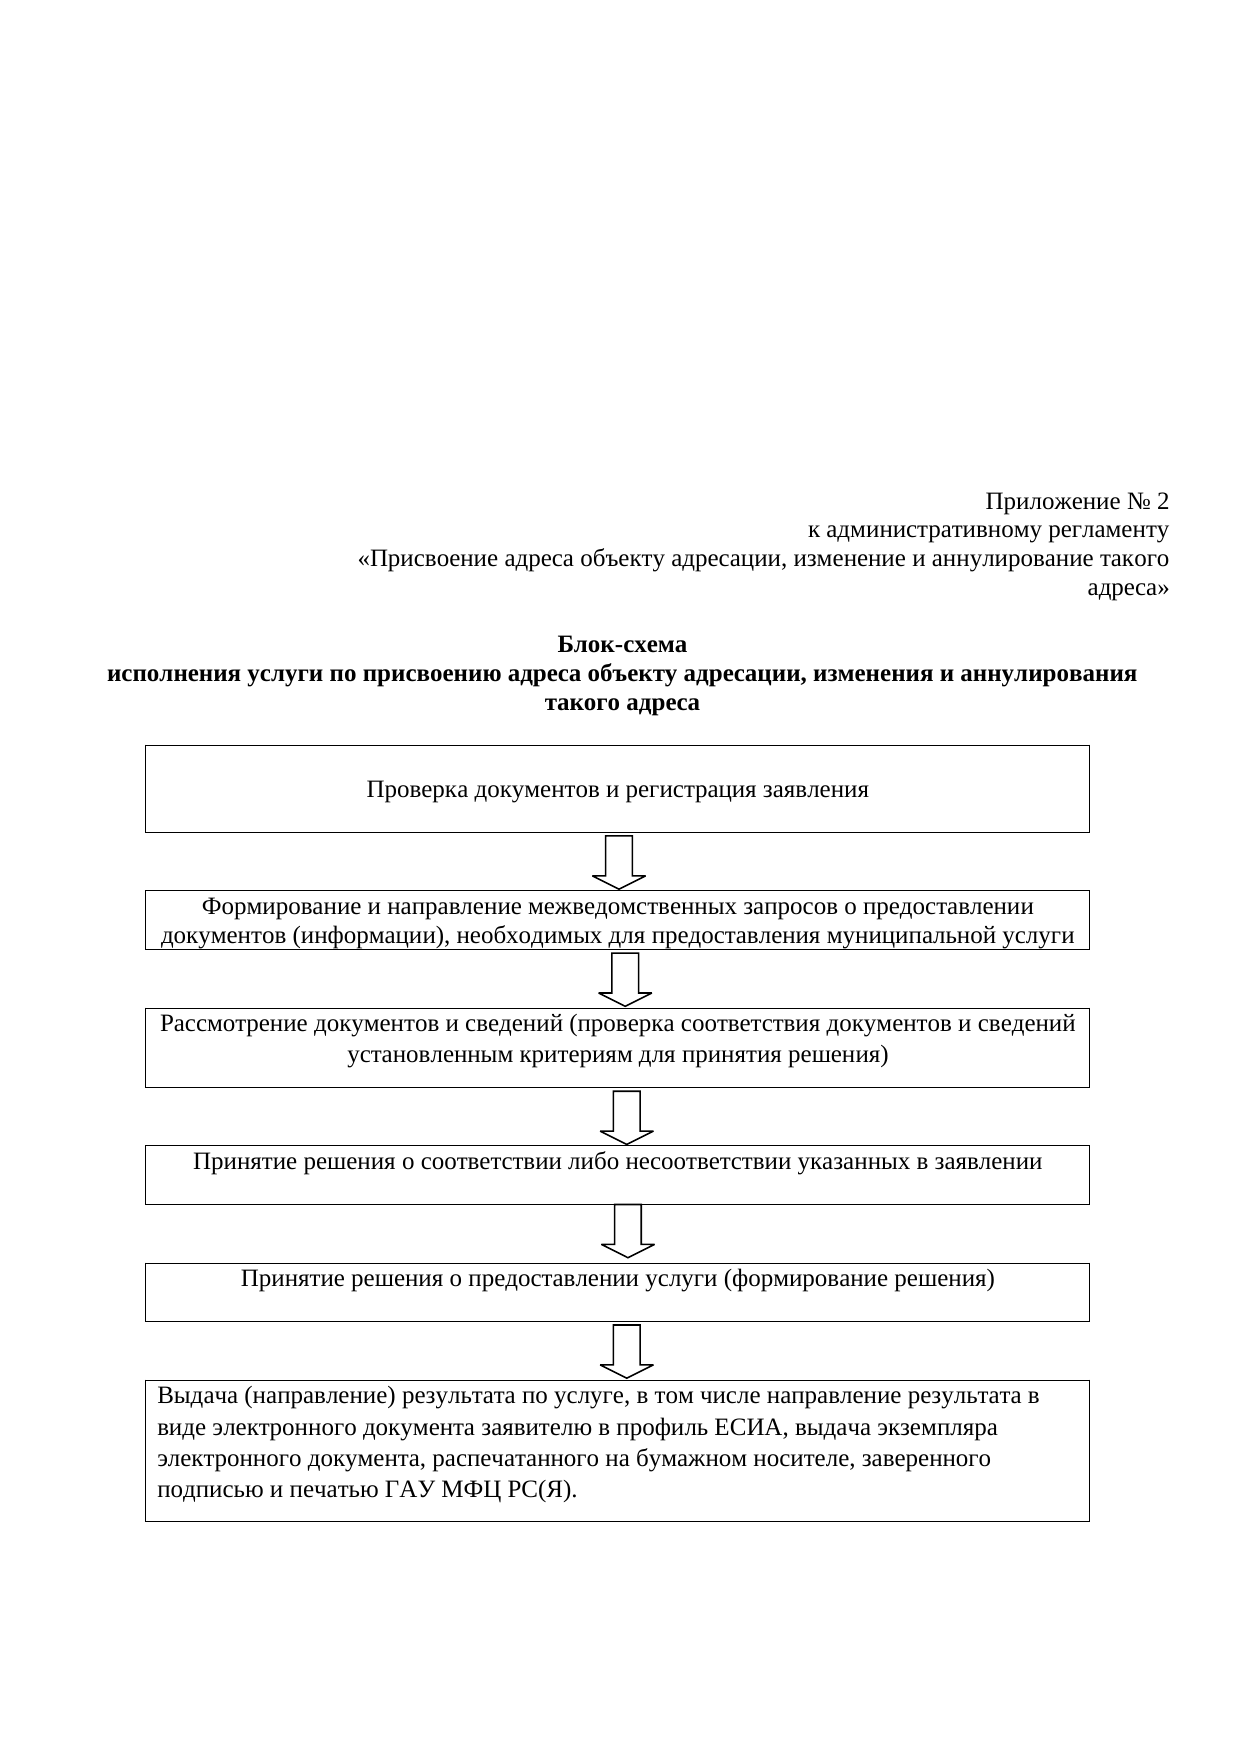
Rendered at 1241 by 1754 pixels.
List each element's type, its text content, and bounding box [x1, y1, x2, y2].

table_cell Формирование и направление межведомственных запросов о предоставлении документов (информации), необходимых для предоставления муниципальной услуги [146, 891, 1089, 949]
table_cell Рассмотрение документов и сведений (проверка соответствия документов и сведений установленным критериям для принятия решения) [146, 1009, 1089, 1087]
table_cell [146, 1322, 1090, 1379]
text «Присвоение адреса объекту адресации, изменение и аннулирование такого адреса» [282, 543, 1169, 601]
table_cell Принятие решения о предоставлении услуги (формирование решения) [146, 1264, 1089, 1321]
table_cell [146, 1088, 1090, 1145]
table_header Проверка документов и регистрация заявления [146, 746, 1089, 832]
text к административному регламенту [282, 514, 1169, 543]
table_cell [146, 1205, 1090, 1262]
table_cell [146, 950, 1090, 1007]
table_cell [146, 833, 1090, 890]
text Блок-схема [75, 629, 1169, 658]
text исполнения услуги по присвоению адреса объекту адресации, изменения и аннулирования такого адреса [75, 658, 1169, 716]
table_cell Выдача (направление) результата по услуге, в том числе направление результата в виде электронного документа заявителю в профиль ЕСИА, выдача экземпляра электронного документа, распечатанного на бумажном носителе, заверенного подписью и печатью ГАУ МФЦ РС(Я). [146, 1381, 1089, 1521]
table_cell Принятие решения о соответствии либо несоответствии указанных в заявлении [146, 1146, 1089, 1204]
text Приложение № 2 [282, 486, 1169, 514]
